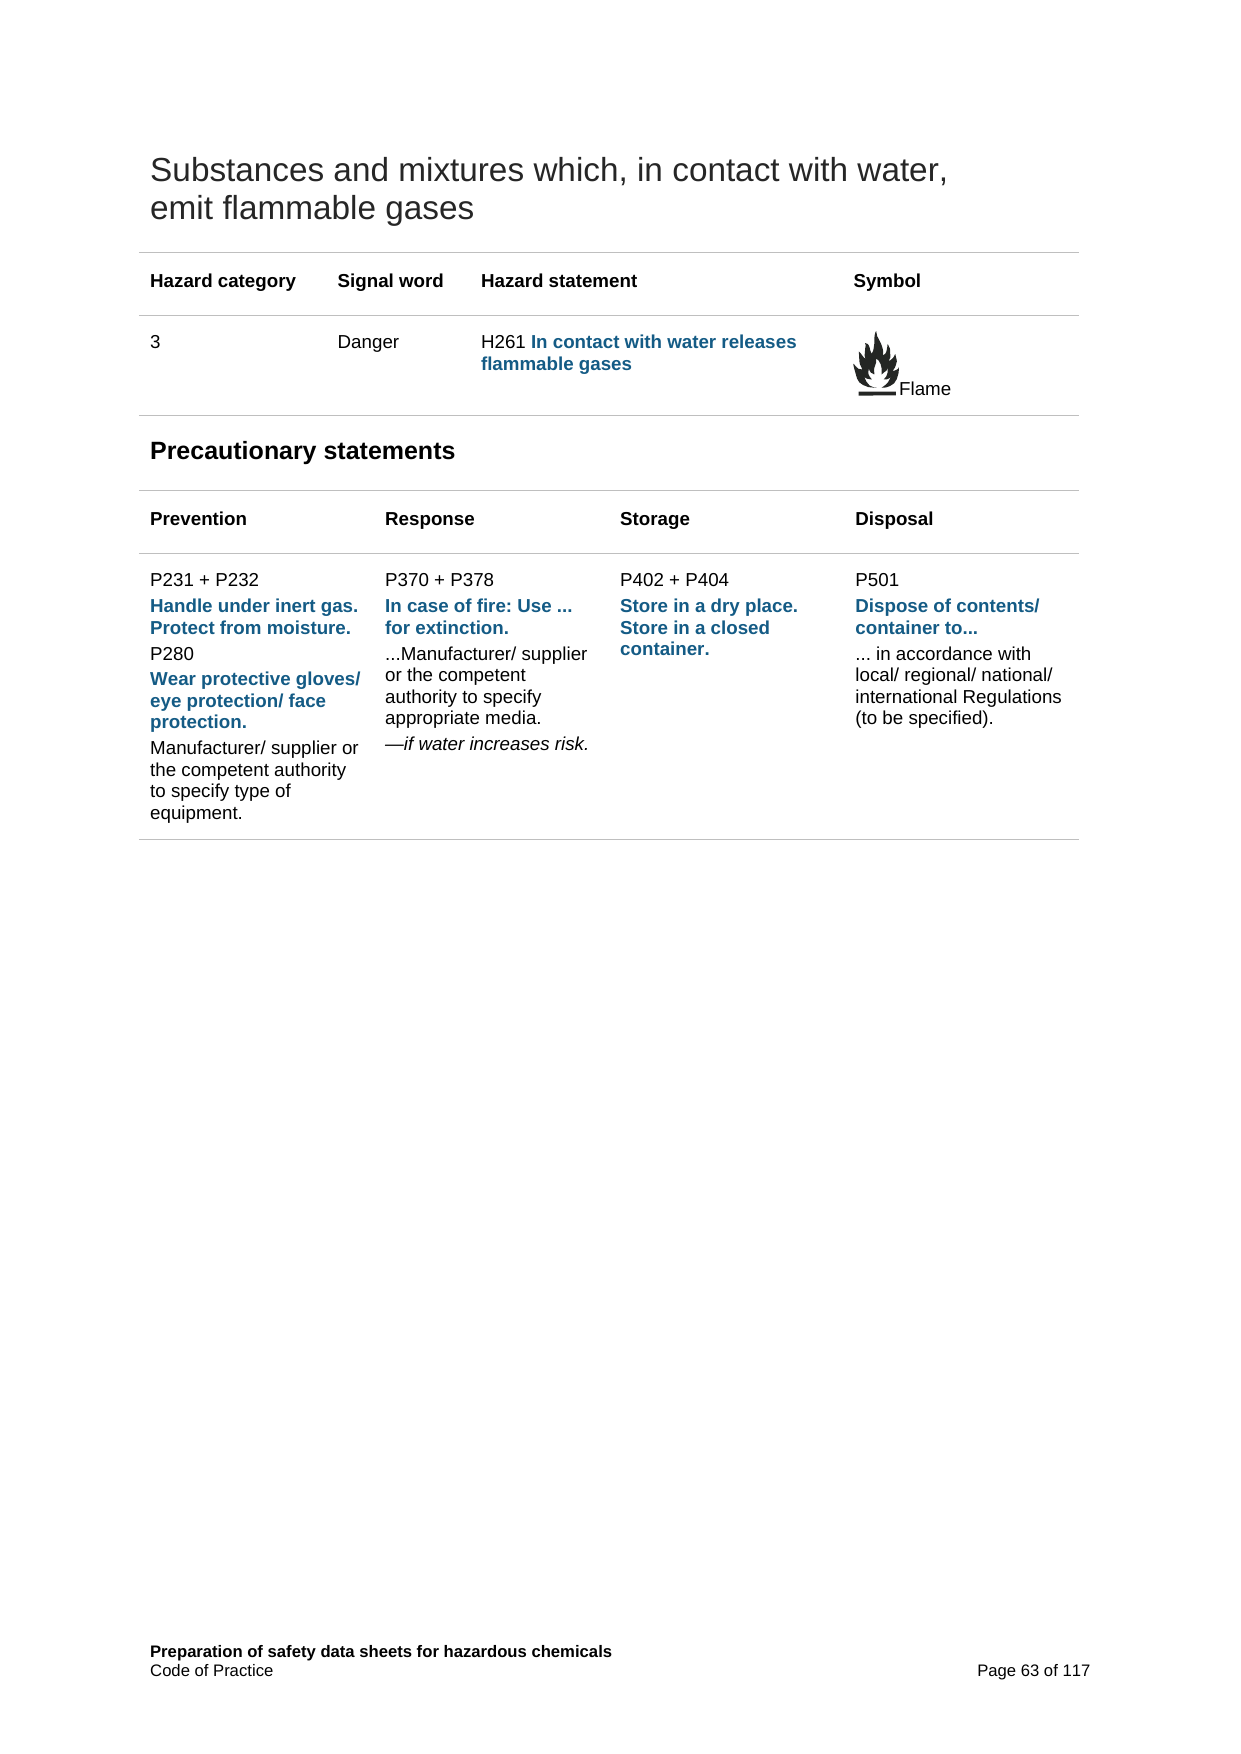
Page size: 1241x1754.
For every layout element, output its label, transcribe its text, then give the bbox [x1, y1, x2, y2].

table_header Storage [609, 491, 844, 553]
subtitle Substances and mixtures which, in contact with water, emit flammable gases [150, 150, 1090, 227]
table_header Response [374, 491, 609, 553]
table_header Symbol [842, 253, 1079, 315]
table_cell Flame [842, 316, 1079, 415]
table_header Hazard category [139, 253, 326, 315]
table_header Disposal [844, 491, 1079, 553]
table_cell 3 [139, 316, 326, 415]
table_cell P231 + P232 Handle under inert gas. Protect from moisture. P280 Wear protective gloves/ eye protection/ face protection. Manufacturer/ supplier or the competent authority to specify type of equipment. [139, 554, 374, 838]
subtitle Precautionary statements [150, 436, 1090, 465]
table_cell H261 In contact with water releases flammable gases [470, 316, 842, 415]
table_cell P370 + P378 In case of fire: Use ... for extinction. ...Manufacturer/ supplier or the competent authority to specify appropriate media. —if water increases risk. [374, 554, 609, 838]
table_header Signal word [326, 253, 469, 315]
table_cell P402 + P404 Store in a dry place. Store in a closed container. [609, 554, 844, 838]
table_cell Danger [326, 316, 469, 415]
table_header Hazard statement [470, 253, 842, 315]
table_cell P501 Dispose of contents/ container to... ... in accordance with local/ regional/ national/ international Regulations (to be specified). [844, 554, 1079, 838]
table_header Prevention [139, 491, 374, 553]
